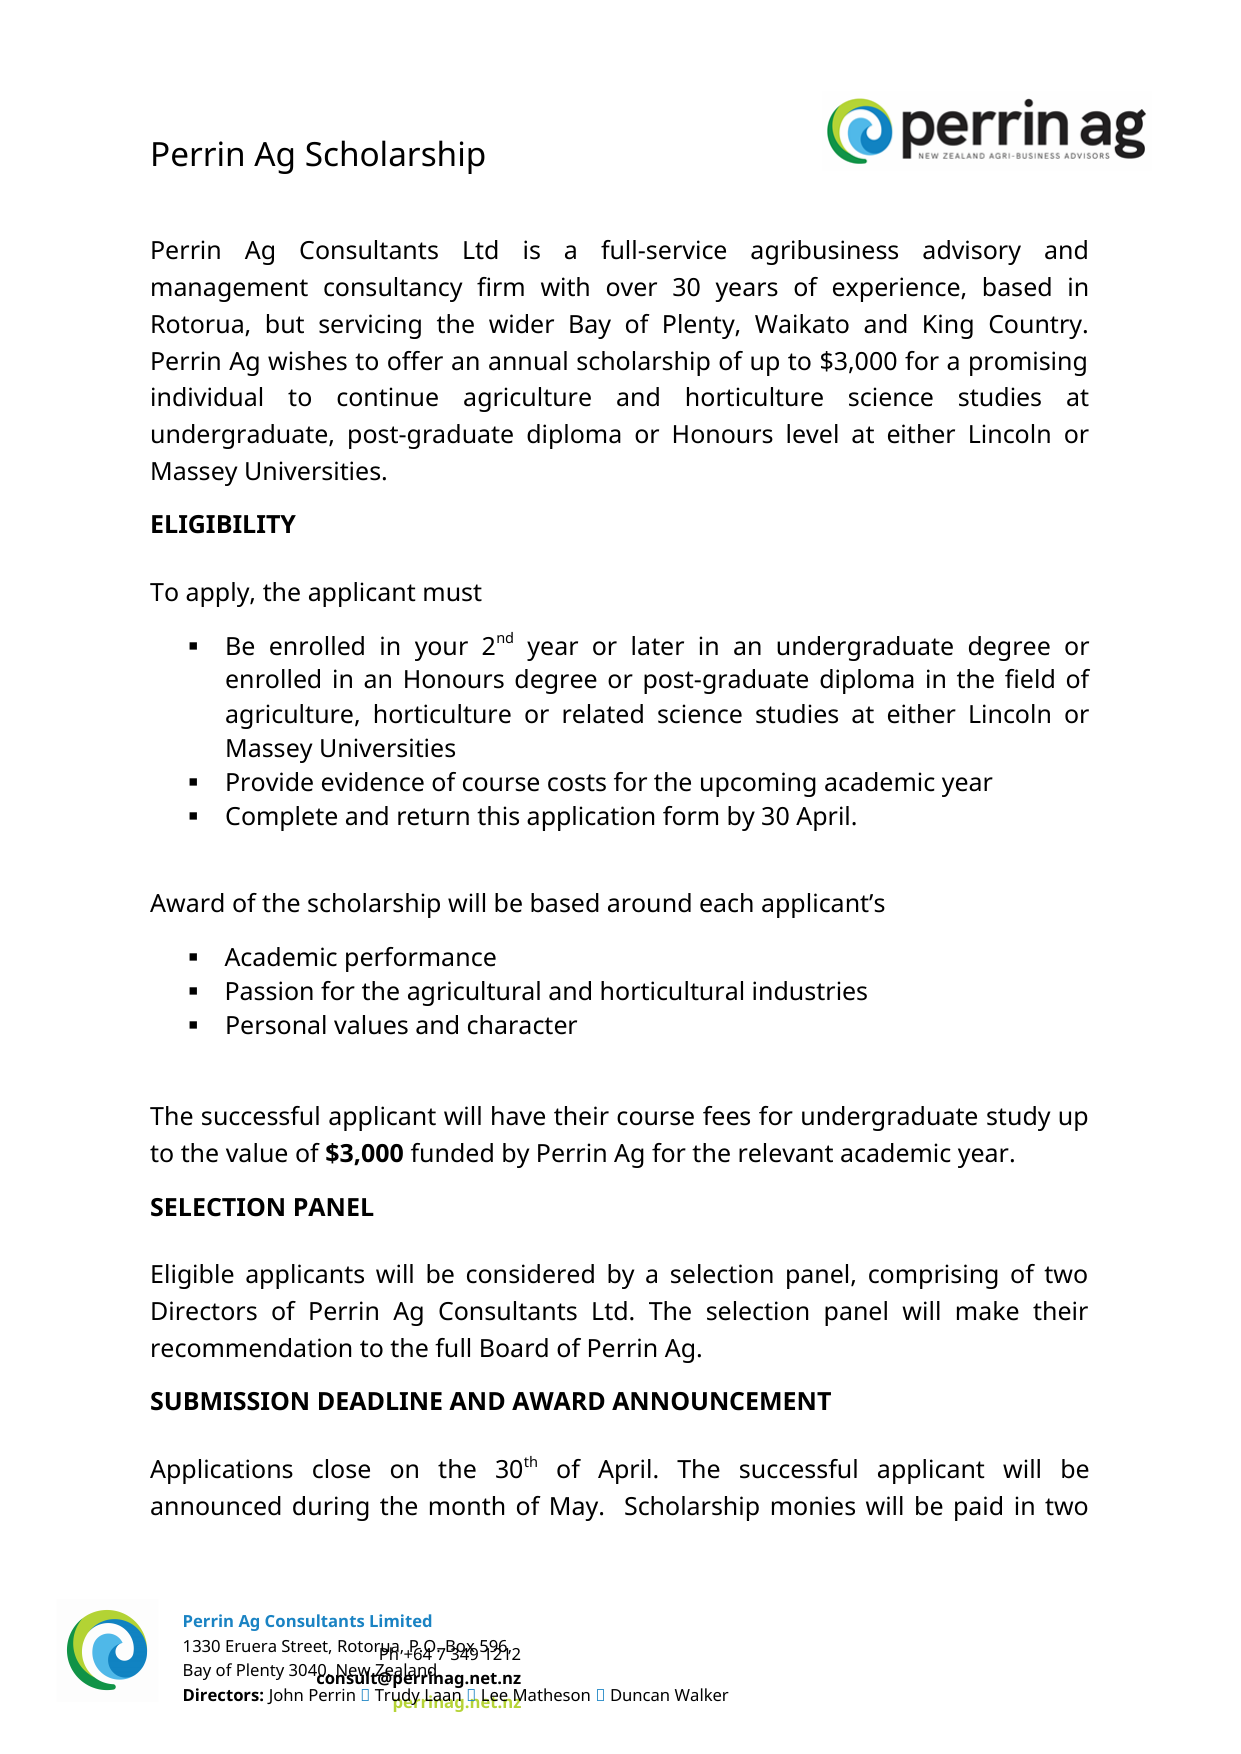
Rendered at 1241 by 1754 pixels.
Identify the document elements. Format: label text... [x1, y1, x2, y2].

text SELECTION PANEL [150, 1189, 1090, 1223]
text Award of the scholarship will be based around each applicant’s [150, 886, 1090, 920]
picture [820, 91, 1152, 170]
text To apply, the applicant must [150, 575, 1090, 609]
text SUBMISSION DEADLINE AND AWARD ANNOUNCEMENT [150, 1384, 1090, 1418]
text Eligible applicants will be considered by a selection panel, comprising of two Directors of Perrin Ag Consultants Ltd. The selection panel will make their recommendation to the full Board of Perrin Ag. [150, 1257, 1090, 1364]
list Provide evidence of course costs for the upcoming academic year [187, 764, 1090, 798]
text Perrin Ag Consultants Ltd is a full-service agribusiness advisory and management consultancy firm with over 30 years of experience, based in Rotorua, but servicing the wider Bay of Plenty, Waikato and King Country. Perrin Ag wishes to offer an annual scholarship of up to $3,000 for a promising individual to continue agriculture and horticulture science studies at undergraduate, post-graduate diploma or Honours level at either Lincoln or Massey Universities. [150, 233, 1090, 488]
list Academic performance [187, 939, 1090, 973]
text The successful applicant will have their course fees for undergraduate study up to the value of $3,000 funded by Perrin Ag for the relevant academic year. [150, 1099, 1090, 1170]
list Be enrolled in your 2nd year or later in an undergraduate degree or enrolled in an Honours degree or post-graduate diploma in the field of agriculture, horticulture or related science studies at either Lincoln or Massey Universities [187, 628, 1090, 764]
picture [56, 1599, 159, 1702]
list Passion for the agricultural and horticultural industries [187, 973, 1090, 1007]
list Personal values and character [187, 1007, 1090, 1042]
list Complete and return this application form by 30 April. [187, 798, 1090, 832]
text Eligibility [150, 507, 1090, 541]
